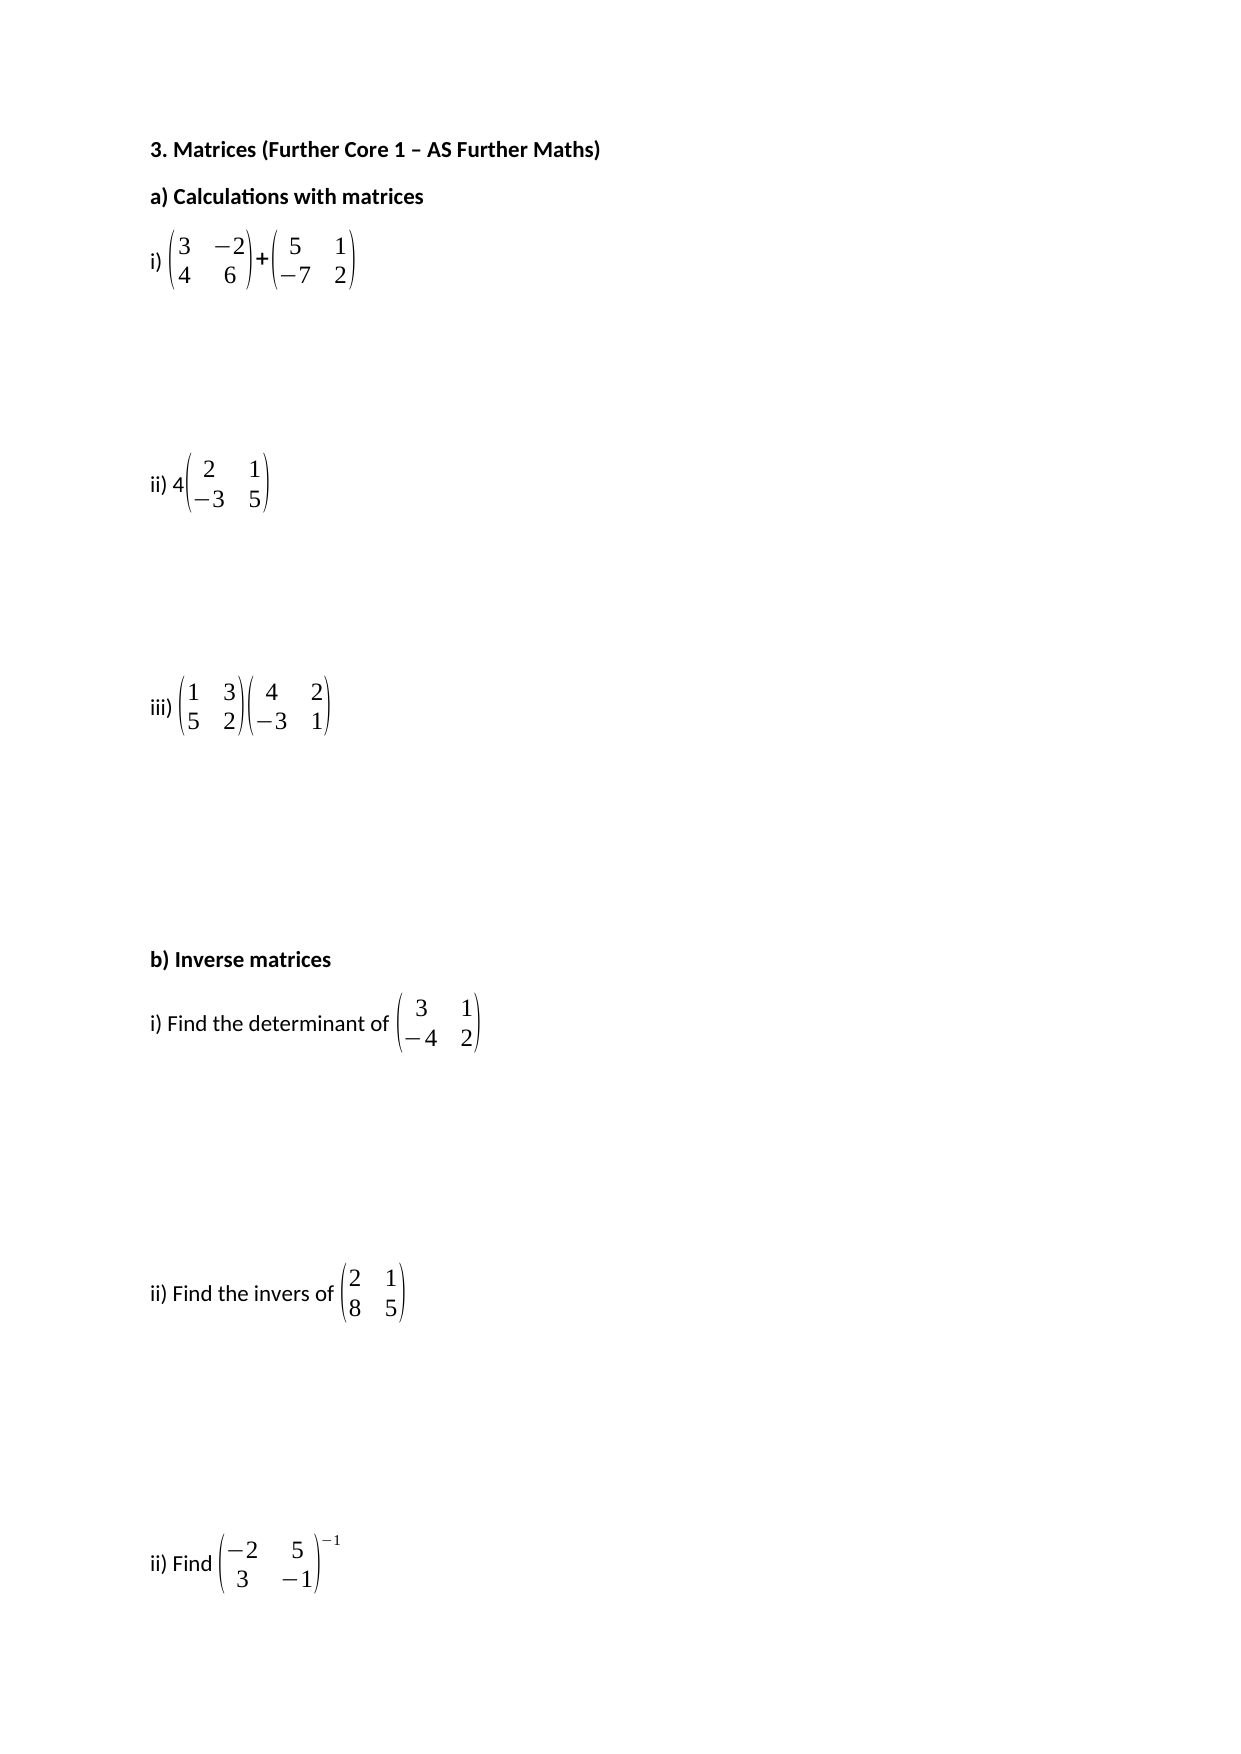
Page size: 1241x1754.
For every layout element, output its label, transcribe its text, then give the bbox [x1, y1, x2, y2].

text ii) Find the invers of [150, 1262, 1090, 1325]
text i) Find the determinant of [150, 992, 1090, 1055]
text ii) 4 [150, 452, 1090, 516]
text i) [150, 229, 1090, 293]
text 3. Matrices (Further Core 1 – AS Further Maths) [150, 136, 1090, 163]
text b) Inverse matrices [150, 945, 1090, 973]
text iii) [150, 675, 1090, 738]
text ii) Find [150, 1531, 1090, 1595]
text a) Calculations with matrices [150, 182, 1090, 210]
